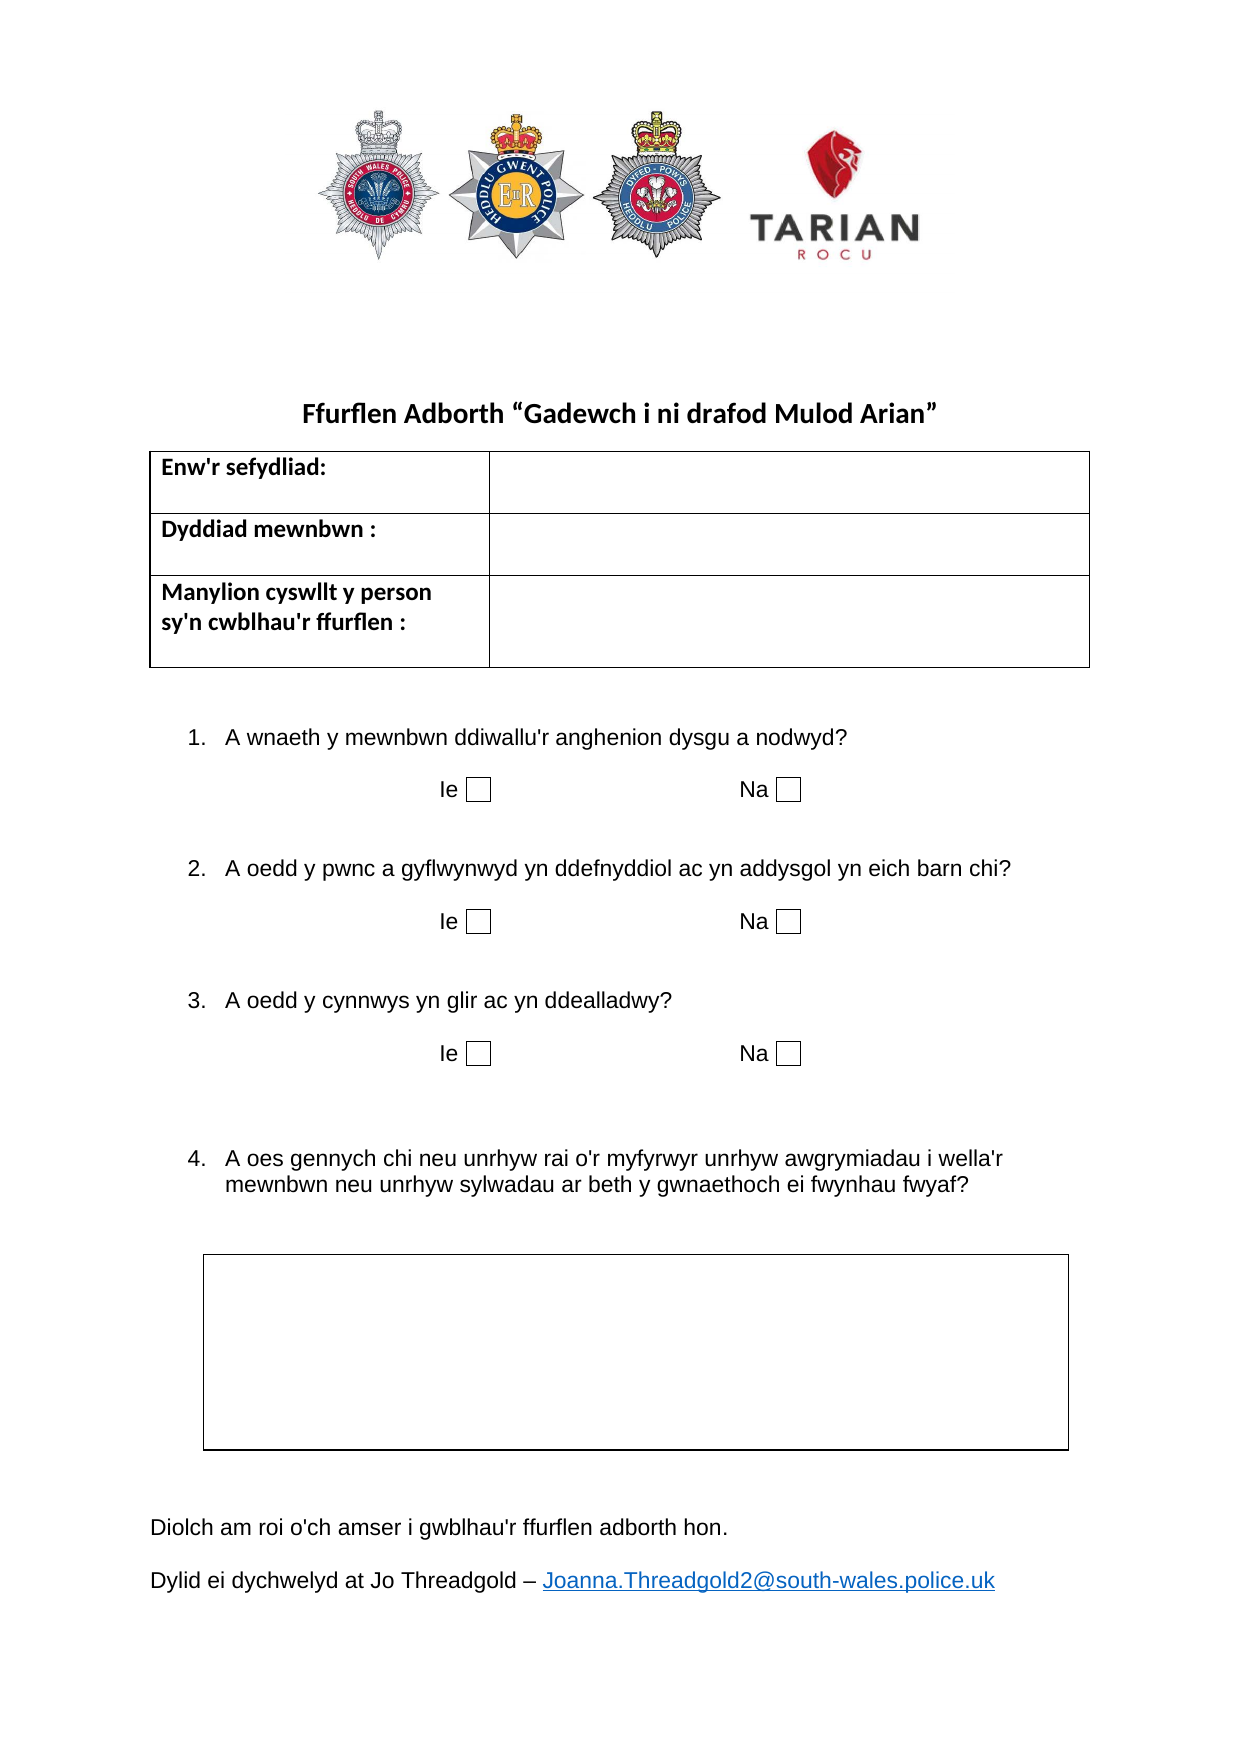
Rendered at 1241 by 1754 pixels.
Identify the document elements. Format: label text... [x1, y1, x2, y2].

list A oes gennych chi neu unrhyw rai o'r myfyrwyr unrhyw awgrymiadau i wella'r mewnbwn neu unrhyw sylwadau ar beth y gwnaethoch ei fwynhau fwyaf? [187, 1145, 1090, 1198]
list A oedd y cynnwys yn glir ac yn ddealladwy? [187, 987, 1090, 1013]
list A oedd y pwnc a gyflwynwyd yn ddefnyddiol ac yn addysgol yn eich barn chi? [187, 855, 1090, 882]
list A wnaeth y mewnbwn ddiwallu'r anghenion dysgu a nodwyd? [187, 723, 1090, 750]
text Ie Na [150, 908, 1090, 934]
table_header [490, 452, 1089, 513]
table_cell Manylion cyswllt y person sy'n cwblhau'r ffurflen : [151, 576, 489, 667]
table_cell Dyddiad mewnbwn : [151, 514, 489, 575]
text Ffurflen Adborth “Gadewch i ni drafod Mulod Arian” [150, 395, 1090, 431]
text Ie Na [150, 776, 1090, 802]
text Dylid ei dychwelyd at Jo Threadgold – Joanna.Threadgold2@south-wales.police.uk [150, 1567, 1090, 1593]
table_cell [490, 514, 1089, 575]
table_header Enw'r sefydliad: [151, 452, 489, 513]
text Diolch am roi o'ch amser i gwblhau'r ffurflen adborth hon. [150, 1514, 1090, 1540]
table_cell [490, 576, 1089, 667]
picture [285, 95, 956, 293]
text Ie Na [150, 1040, 1090, 1066]
